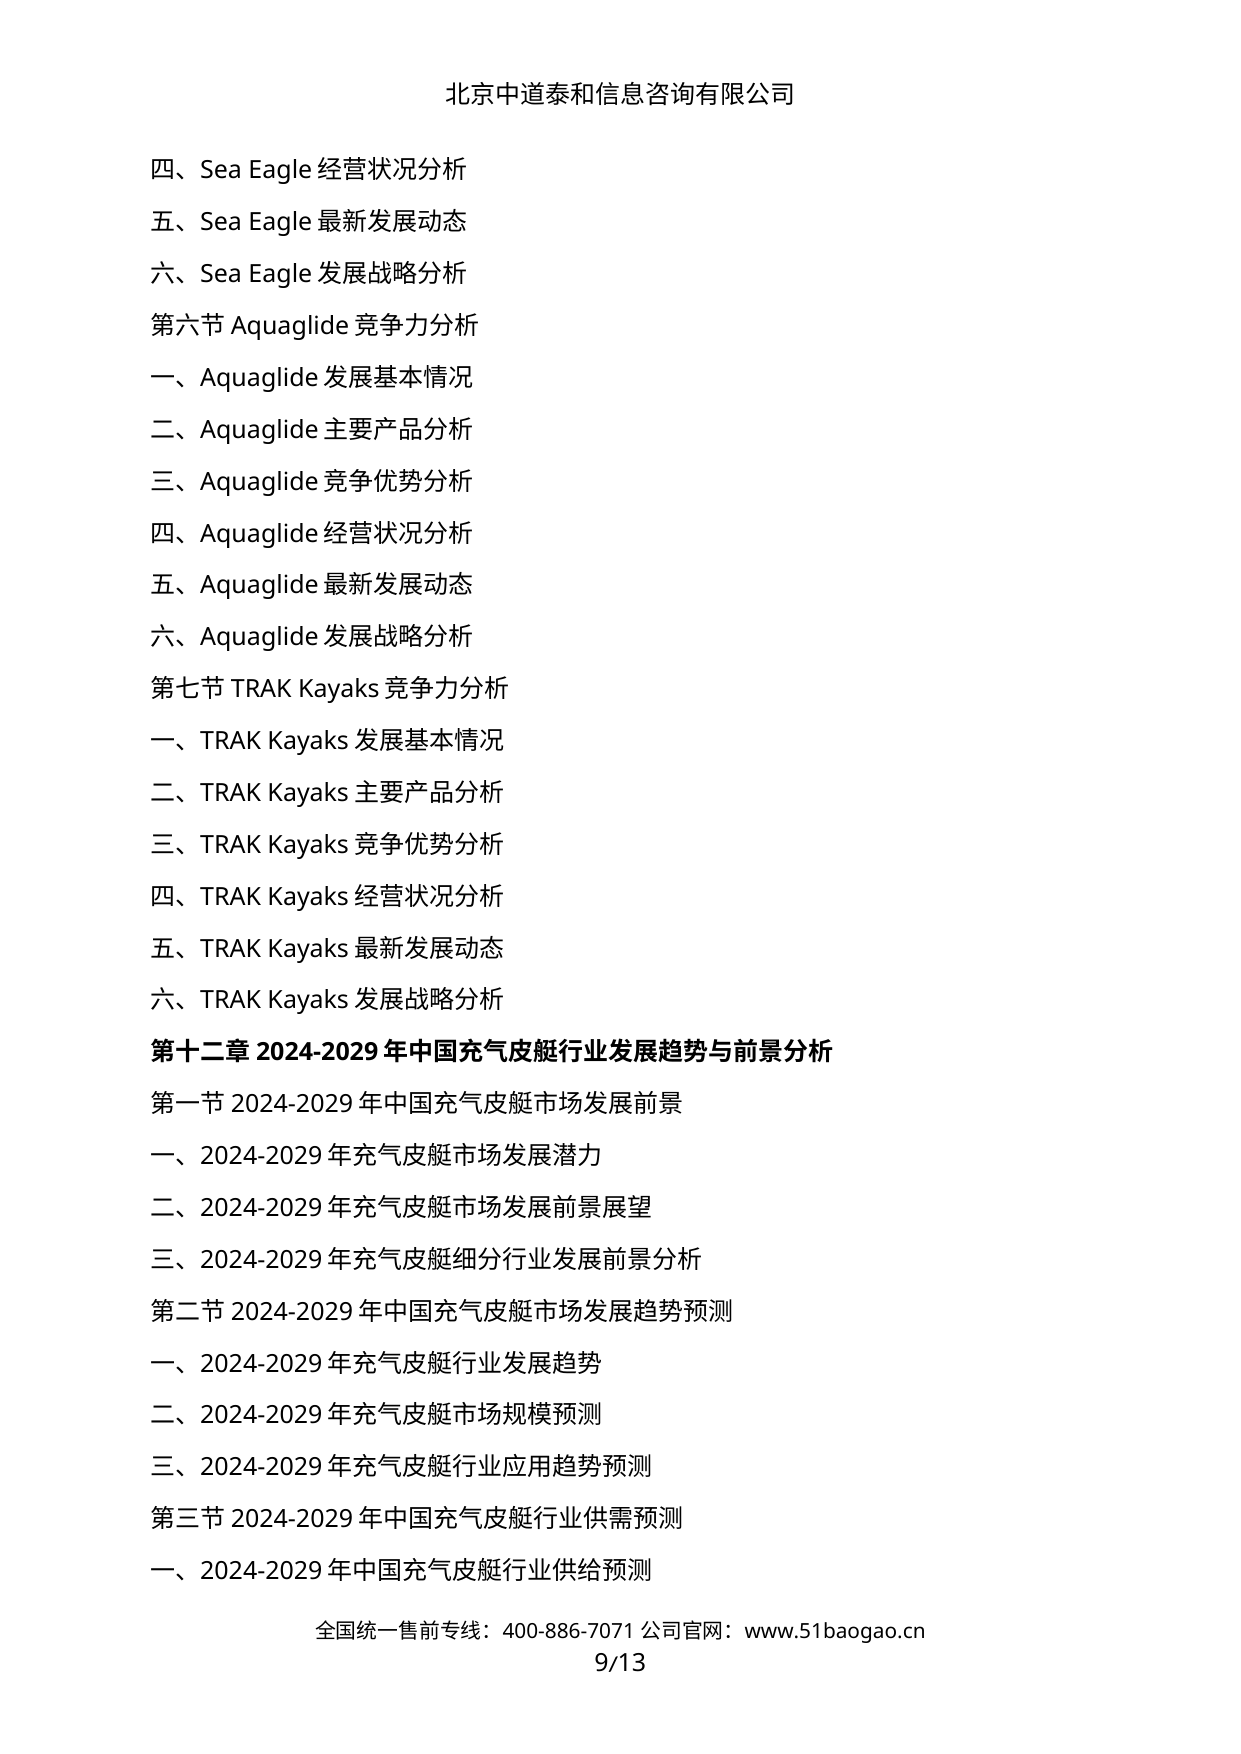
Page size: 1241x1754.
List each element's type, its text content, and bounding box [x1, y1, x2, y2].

text 五、Aquaglide最新发展动态 [150, 565, 1090, 601]
text 第七节 TRAK Kayaks竞争力分析 [150, 669, 1090, 705]
text 第六节 Aquaglide竞争力分析 [150, 306, 1090, 342]
text 六、TRAK Kayaks发展战略分析 [150, 980, 1090, 1016]
text 三、2024-2029年充气皮艇行业应用趋势预测 [150, 1447, 1090, 1483]
text 四、TRAK Kayaks经营状况分析 [150, 876, 1090, 912]
text 一、2024-2029年中国充气皮艇行业供给预测 [150, 1551, 1090, 1587]
text 三、2024-2029年充气皮艇细分行业发展前景分析 [150, 1239, 1090, 1276]
text 六、Sea Eagle发展战略分析 [150, 254, 1090, 290]
text 第二节 2024-2029年中国充气皮艇市场发展趋势预测 [150, 1291, 1090, 1327]
text 第一节 2024-2029年中国充气皮艇市场发展前景 [150, 1084, 1090, 1120]
text 一、2024-2029年充气皮艇市场发展潜力 [150, 1136, 1090, 1172]
text 三、TRAK Kayaks竞争优势分析 [150, 824, 1090, 861]
text 二、Aquaglide主要产品分析 [150, 409, 1090, 446]
text 二、2024-2029年充气皮艇市场发展前景展望 [150, 1187, 1090, 1224]
text 六、Aquaglide发展战略分析 [150, 617, 1090, 653]
text 一、TRAK Kayaks发展基本情况 [150, 721, 1090, 757]
text 二、2024-2029年充气皮艇市场规模预测 [150, 1395, 1090, 1431]
text 五、Sea Eagle最新发展动态 [150, 202, 1090, 238]
text 五、TRAK Kayaks最新发展动态 [150, 928, 1090, 964]
text 第十二章 2024-2029年中国充气皮艇行业发展趋势与前景分析 [150, 1032, 1090, 1068]
text 三、Aquaglide竞争优势分析 [150, 461, 1090, 497]
text 二、TRAK Kayaks主要产品分析 [150, 772, 1090, 809]
text 一、2024-2029年充气皮艇行业发展趋势 [150, 1343, 1090, 1379]
text 四、Sea Eagle经营状况分析 [150, 150, 1090, 186]
text 四、Aquaglide经营状况分析 [150, 513, 1090, 549]
text 第三节 2024-2029年中国充气皮艇行业供需预测 [150, 1499, 1090, 1535]
text 一、Aquaglide发展基本情况 [150, 357, 1090, 394]
